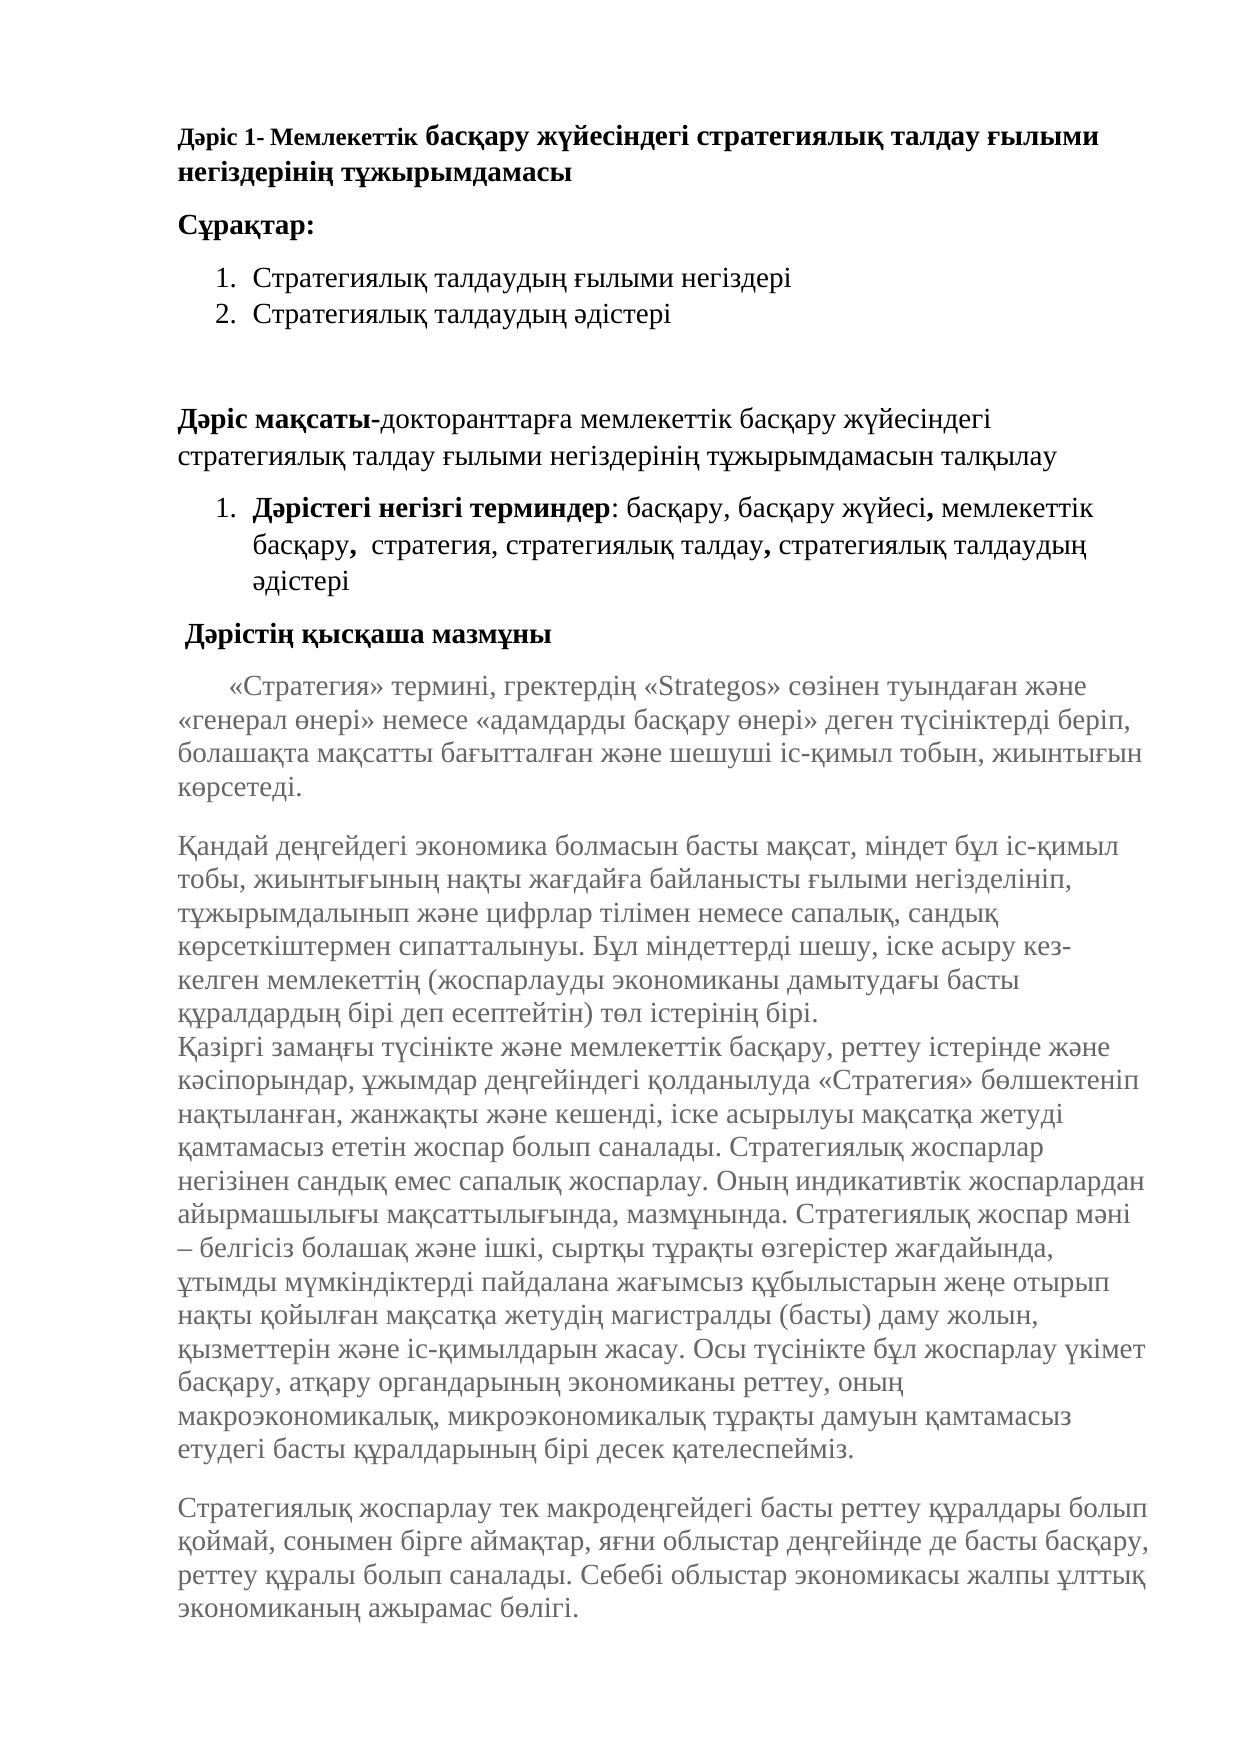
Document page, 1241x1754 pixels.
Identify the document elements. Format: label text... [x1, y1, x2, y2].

text Сұрақтар: [177, 207, 1152, 241]
text Дәріс мақсаты-докторанттарға мемлекеттік басқару жүйесіндегі стратегиялық талдау ғылыми негіздерінің тұжырымдамасын талқылау [177, 402, 1152, 471]
text Қандай деңгейдегі экономика болмасын басты мақсат, міндет бұл іс-қимыл тобы, жиынтығының нақты жағдайға байланысты ғылыми негізделініп, тұжырымдалынып және цифрлар тілімен немесе сапалық, сандық көрсеткіштермен сипатталынуы. Бұл міндеттерді шешу, іске асыру кез-келген мемлекеттің (жоспарлауды экономиканы дамытудағы басты құралдардың бірі деп есептейтін) төл істерінің бірі. [177, 828, 1152, 1029]
text Дәріс 1- Мемлекеттік басқару жүйесіндегі стратегиялық талдау ғылыми негіздерінің тұжырымдамасы [177, 118, 1152, 188]
list Стратегиялық талдаудың әдістері [215, 296, 1152, 329]
text Стратегиялық жоспарлау тек макродеңгейдегі басты реттеу құралдары болып қоймай, сонымен бірге аймақтар, яғни облыстар деңгейінде де басты басқару, реттеу құралы болып саналады. Себебі облыстар экономикасы жалпы ұлттық экономиканың ажырамас бөлігі. [177, 1490, 1152, 1624]
text Дәрістің қысқаша мазмұны [177, 616, 1152, 649]
list Стратегиялық талдаудың ғылыми негіздері [215, 260, 1152, 293]
text «Стратегия» термині, гректердің «Strategos» сөзінен туындаған және «генерал өнері» немесе «адамдарды басқару өнері» деген түсініктерді беріп, болашақта мақсатты бағытталған және шешуші іс-қимыл тобын, жиынтығын көрсетеді. [177, 668, 1152, 803]
list Дәрістегі негізгі терминдер: басқару, басқару жүйесі, мемлекеттік басқару, стратегия, стратегиялық талдау, стратегиялық талдаудың әдістері [215, 491, 1152, 596]
text Қазіргі замаңғы түсінікте және мемлекеттік басқару, реттеу істерінде және кәсіпорындар, ұжымдар деңгейіндегі қолданылуда «Стратегия» бөлшектеніп нақтыланған, жанжақты және кешенді, іске асырылуы мақсатқа жетуді қамтамасыз ететін жоспар болып саналады. Стратегиялық жоспарлар негізінен сандық емес сапалық жоспарлау. Оның индикативтік жоспарлардан айырмашылығы мақсаттылығында, мазмұнында. Стратегиялық жоспар мәні – белгісіз болашақ және ішкі, сыртқы тұрақты өзгерістер жағдайында, ұтымды мүмкіндіктерді пайдалана жағымсыз құбылыстарын жеңе отырып нақты қойылған мақсатқа жетудің магистралды (басты) даму жолын, қызметтерін және іс-қимылдарын жасау. Осы түсінікте бұл жоспарлау үкімет басқару, атқару органдарының экономиканы реттеу, оның макроэкономикалық, микроэкономикалық тұрақты дамуын қамтамасыз етудегі басты құралдарының бірі десек қателеспейміз. [177, 1029, 1152, 1465]
